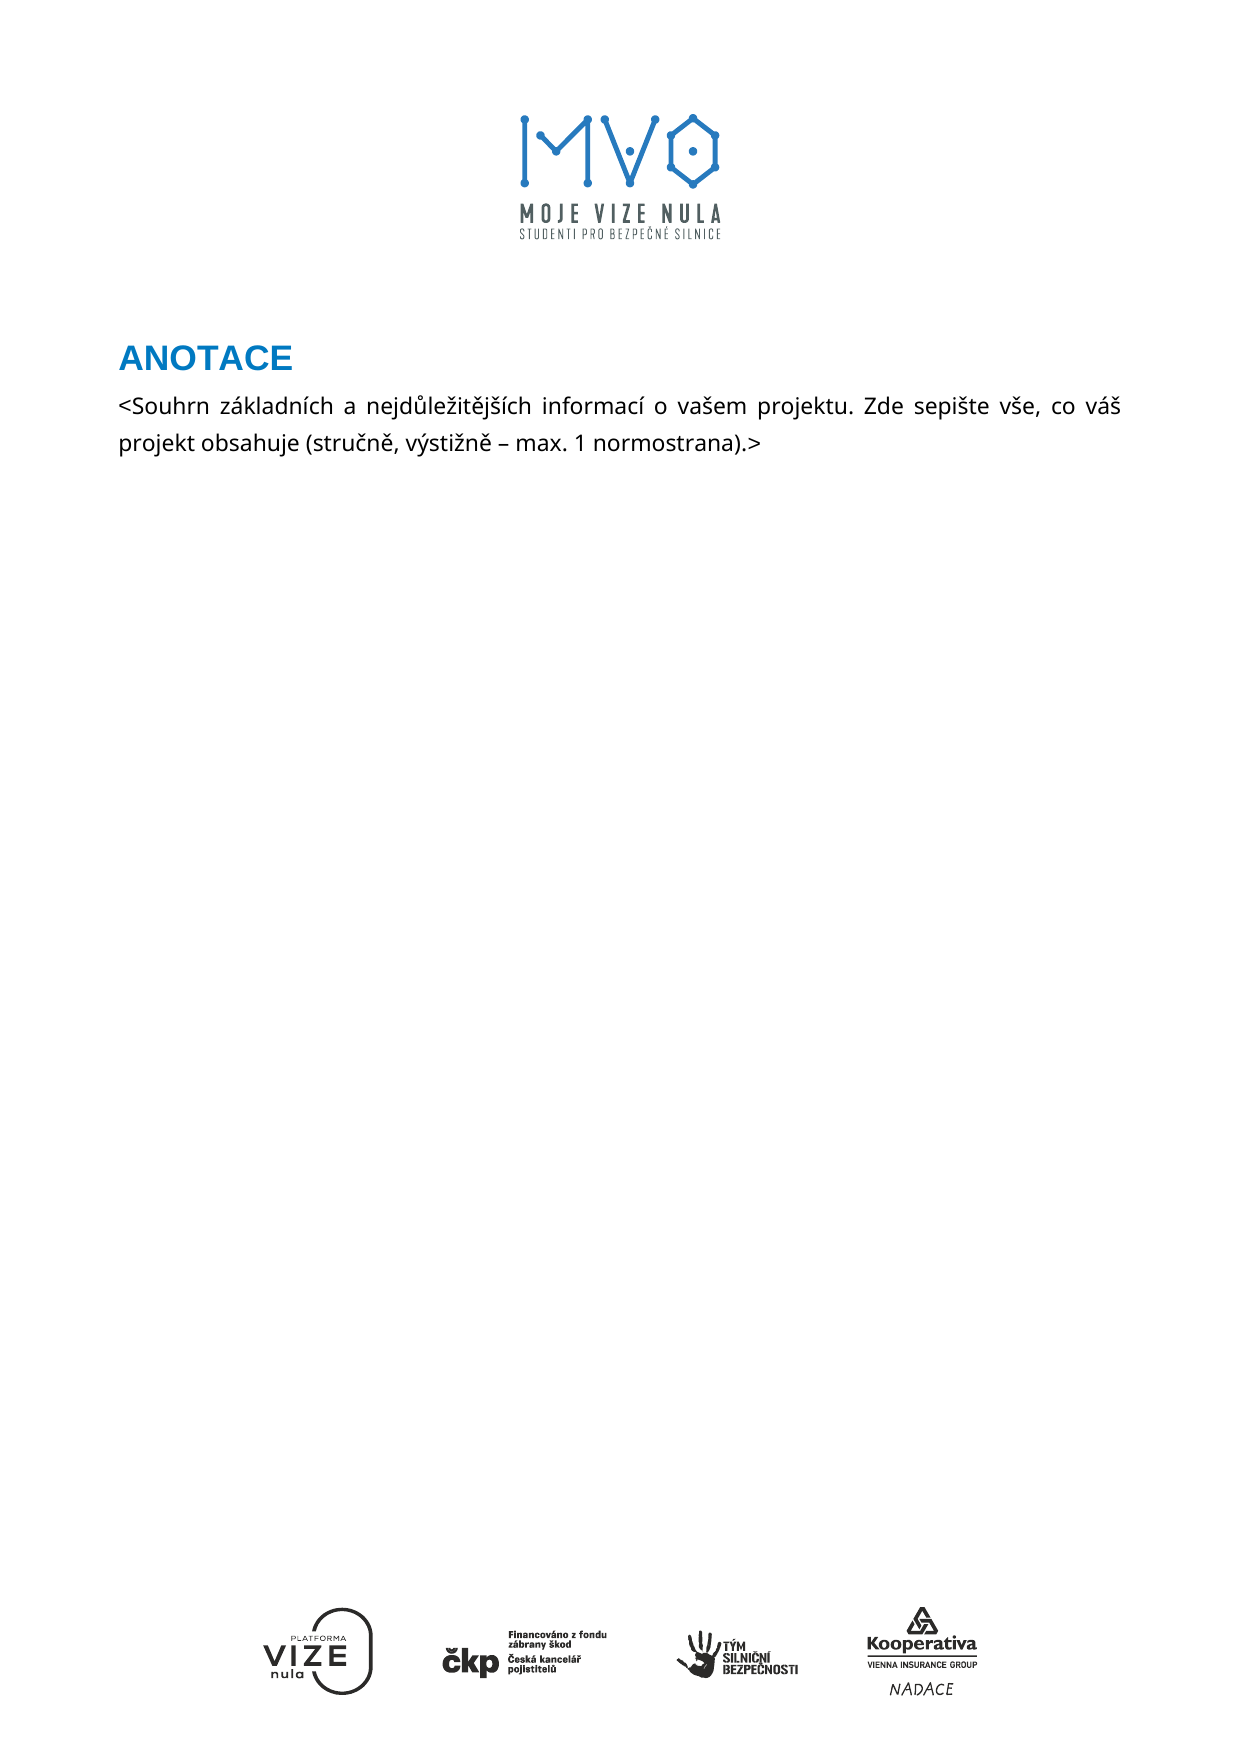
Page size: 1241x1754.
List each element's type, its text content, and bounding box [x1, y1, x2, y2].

text <Souhrn základních a nejdůležitějších informací o vašem projektu. Zde sepište vše, co váš projekt obsahuje (stručně, výstižně – max. 1 normostrana).> [118, 383, 1122, 458]
text Anotace [118, 337, 1122, 377]
